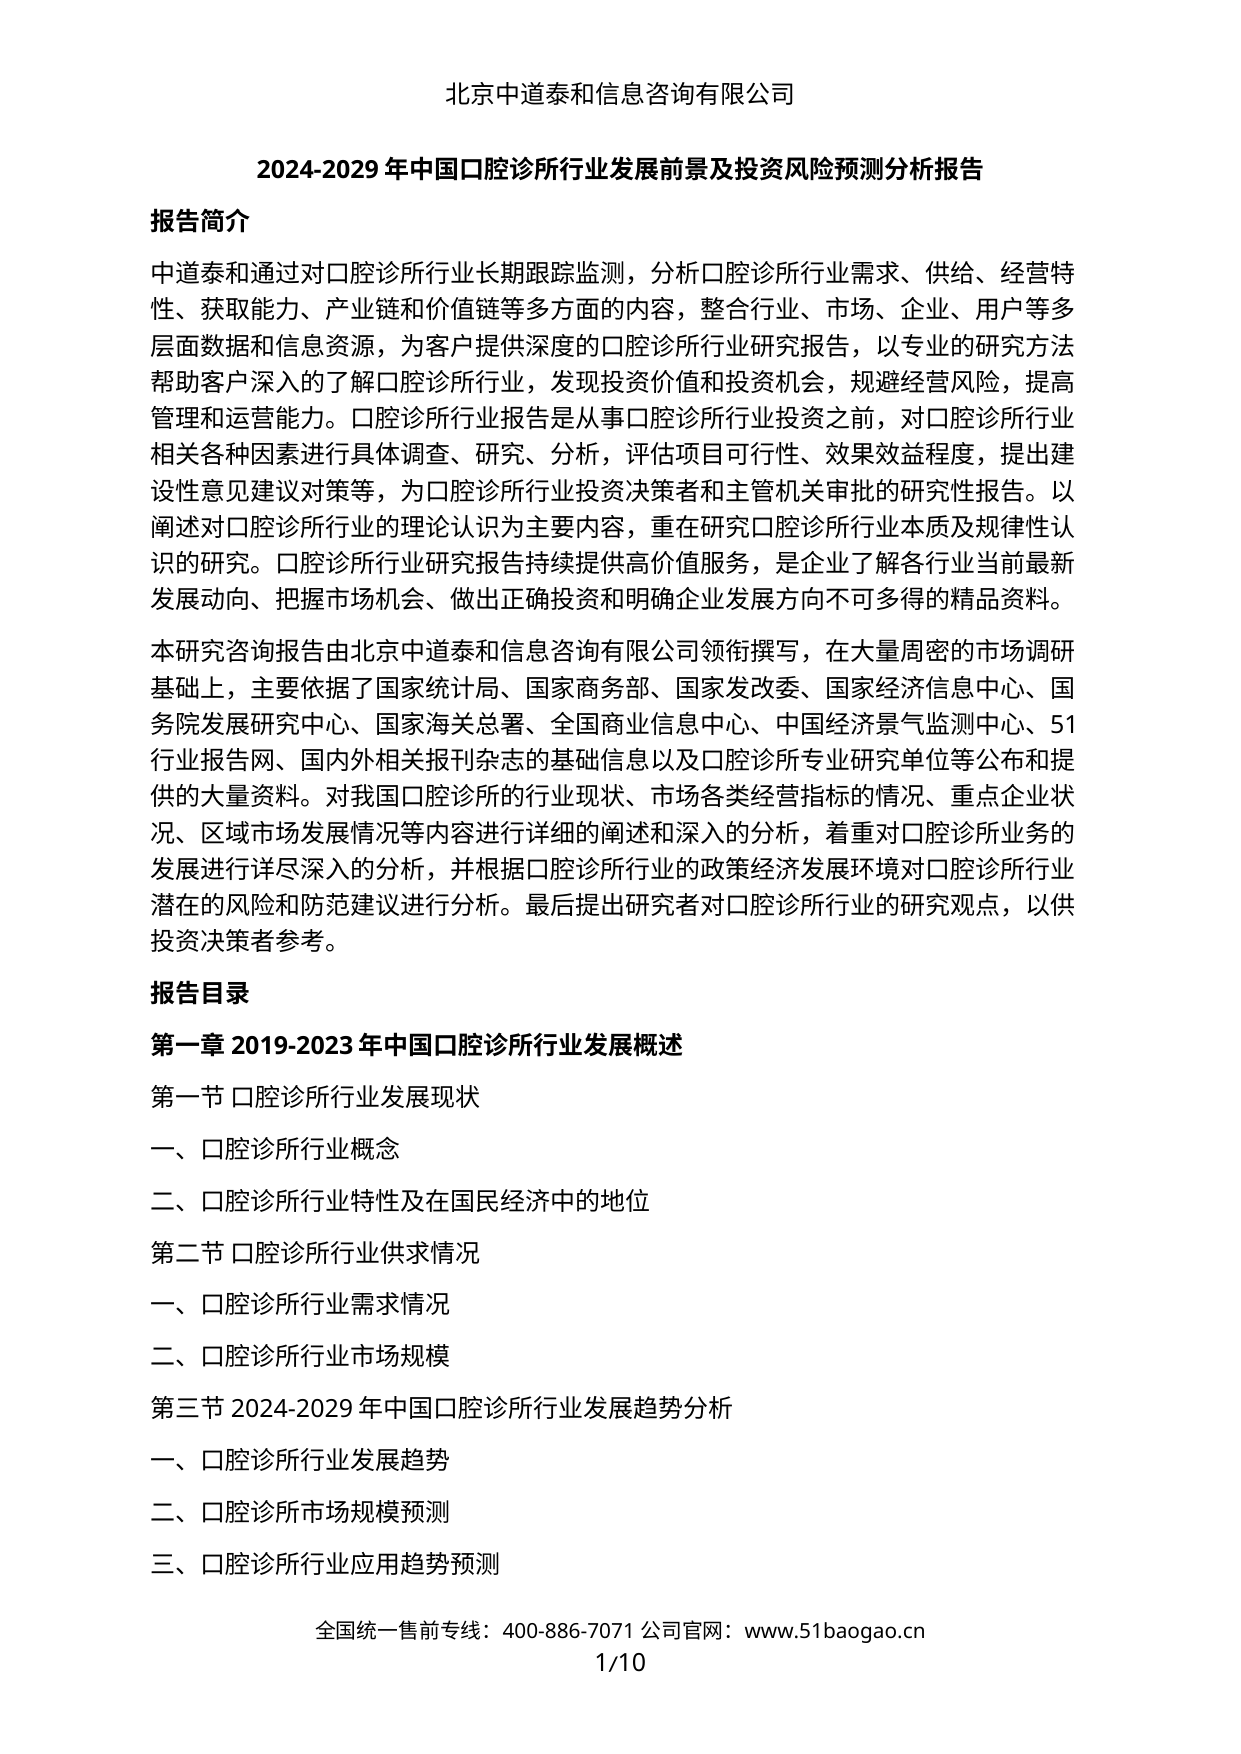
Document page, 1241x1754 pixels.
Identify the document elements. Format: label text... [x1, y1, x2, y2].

text 第三节 2024-2029年中国口腔诊所行业发展趋势分析 [150, 1389, 1090, 1425]
text 第一节 口腔诊所行业发展现状 [150, 1077, 1090, 1114]
text 报告目录 [150, 974, 1090, 1010]
text 二、口腔诊所行业特性及在国民经济中的地位 [150, 1181, 1090, 1217]
text 报告简介 [150, 202, 1090, 238]
text 一、口腔诊所行业需求情况 [150, 1285, 1090, 1321]
text 2024-2029年中国口腔诊所行业发展前景及投资风险预测分析报告 [150, 150, 1090, 186]
text 一、口腔诊所行业概念 [150, 1129, 1090, 1166]
text 一、口腔诊所行业发展趋势 [150, 1441, 1090, 1477]
text 本研究咨询报告由北京中道泰和信息咨询有限公司领衔撰写，在大量周密的市场调研基础上，主要依据了国家统计局、国家商务部、国家发改委、国家经济信息中心、国务院发展研究中心、国家海关总署、全国商业信息中心、中国经济景气监测中心、51行业报告网、国内外相关报刊杂志的基础信息以及口腔诊所专业研究单位等公布和提供的大量资料。对我国口腔诊所的行业现状、市场各类经营指标的情况、重点企业状况、区域市场发展情况等内容进行详细的阐述和深入的分析，着重对口腔诊所业务的发展进行详尽深入的分析，并根据口腔诊所行业的政策经济发展环境对口腔诊所行业潜在的风险和防范建议进行分析。最后提出研究者对口腔诊所行业的研究观点，以供投资决策者参考。 [150, 632, 1090, 958]
text 中道泰和通过对口腔诊所行业长期跟踪监测，分析口腔诊所行业需求、供给、经营特性、获取能力、产业链和价值链等多方面的内容，整合行业、市场、企业、用户等多层面数据和信息资源，为客户提供深度的口腔诊所行业研究报告，以专业的研究方法帮助客户深入的了解口腔诊所行业，发现投资价值和投资机会，规避经营风险，提高管理和运营能力。口腔诊所行业报告是从事口腔诊所行业投资之前，对口腔诊所行业相关各种因素进行具体调查、研究、分析，评估项目可行性、效果效益程度，提出建设性意见建议对策等，为口腔诊所行业投资决策者和主管机关审批的研究性报告。以阐述对口腔诊所行业的理论认识为主要内容，重在研究口腔诊所行业本质及规律性认识的研究。口腔诊所行业研究报告持续提供高价值服务，是企业了解各行业当前最新发展动向、把握市场机会、做出正确投资和明确企业发展方向不可多得的精品资料。 [150, 254, 1090, 616]
text 第一章 2019-2023年中国口腔诊所行业发展概述 [150, 1026, 1090, 1062]
text 第二节 口腔诊所行业供求情况 [150, 1233, 1090, 1269]
text 三、口腔诊所行业应用趋势预测 [150, 1544, 1090, 1581]
text 二、口腔诊所行业市场规模 [150, 1337, 1090, 1373]
text 二、口腔诊所市场规模预测 [150, 1492, 1090, 1529]
